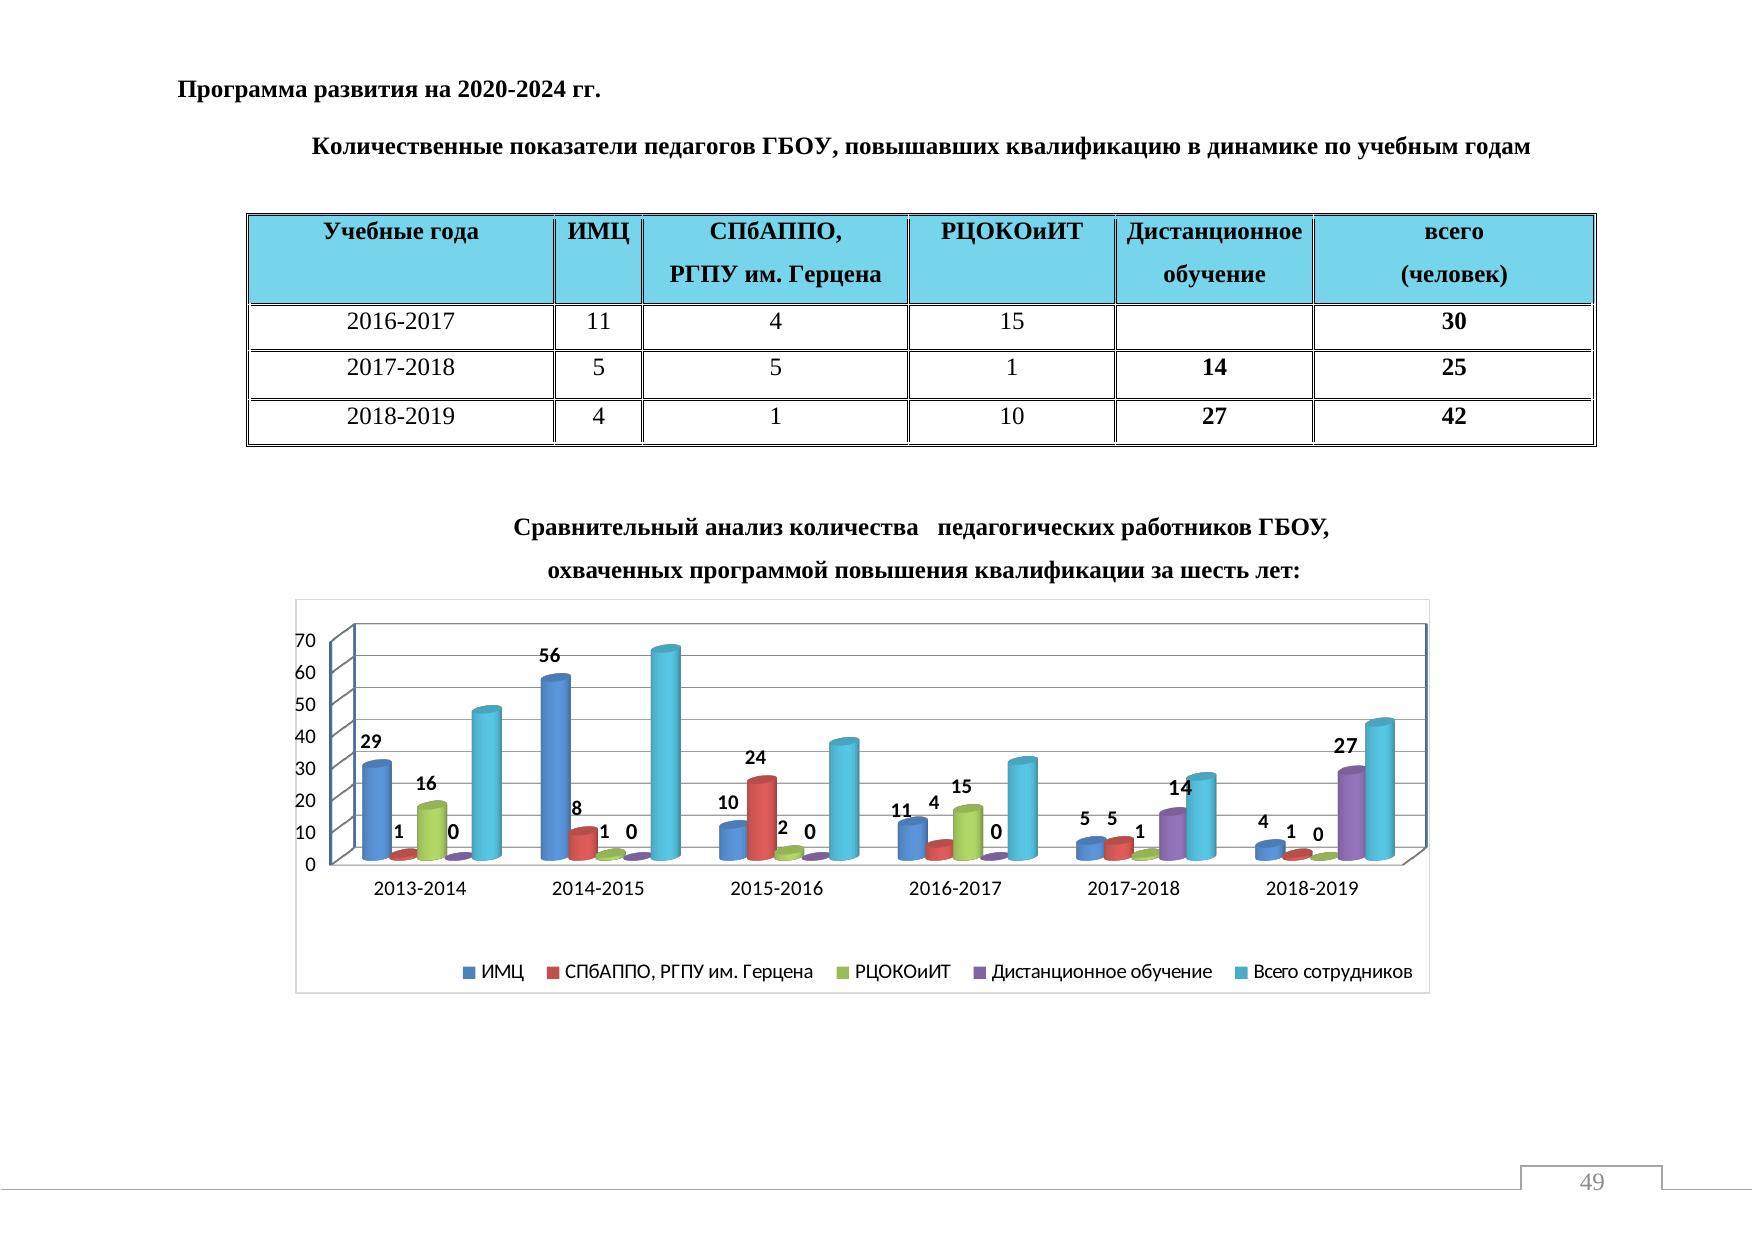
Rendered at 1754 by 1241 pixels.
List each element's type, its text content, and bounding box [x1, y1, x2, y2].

table_header Дистанционное обучение [1115, 216, 1313, 303]
table_header РЦОКОиИТ [909, 216, 1115, 303]
table_cell [1117, 306, 1312, 349]
table_cell 30 [1315, 303, 1593, 349]
table_cell 25 [1315, 349, 1593, 398]
table_cell 42 [1314, 398, 1593, 444]
table_header СПбАППО, РГПУ им. Герцена [643, 216, 908, 303]
table_cell 5 [556, 352, 641, 398]
table_cell 4 [554, 398, 643, 444]
table_cell 11 [556, 306, 641, 349]
table_cell 2016-2017 [249, 303, 553, 349]
table_cell 1 [910, 352, 1114, 398]
table_header ИМЦ [554, 214, 643, 303]
table_cell 15 [910, 306, 1114, 349]
table_cell 5 [644, 352, 907, 398]
table_cell 4 [644, 306, 907, 349]
table_cell 14 [1117, 352, 1312, 398]
text Сравнительный анализ количества педагогических работников ГБОУ, [177, 512, 1665, 541]
table_cell 10 [909, 401, 1115, 444]
table_cell 2017-2018 [249, 349, 553, 398]
table_cell 27 [1115, 401, 1313, 444]
text Количественные показатели педагогов ГБОУ, повышавших квалификацию в динамике по учебным годам [177, 131, 1665, 160]
text охваченных программой повышения квалификации за шесть лет: [177, 555, 1665, 584]
table_cell 2018-2019 [249, 398, 554, 444]
table_header всего (человек) [1314, 216, 1593, 303]
table_cell 1 [643, 401, 908, 444]
table_header Учебные года [249, 216, 554, 303]
